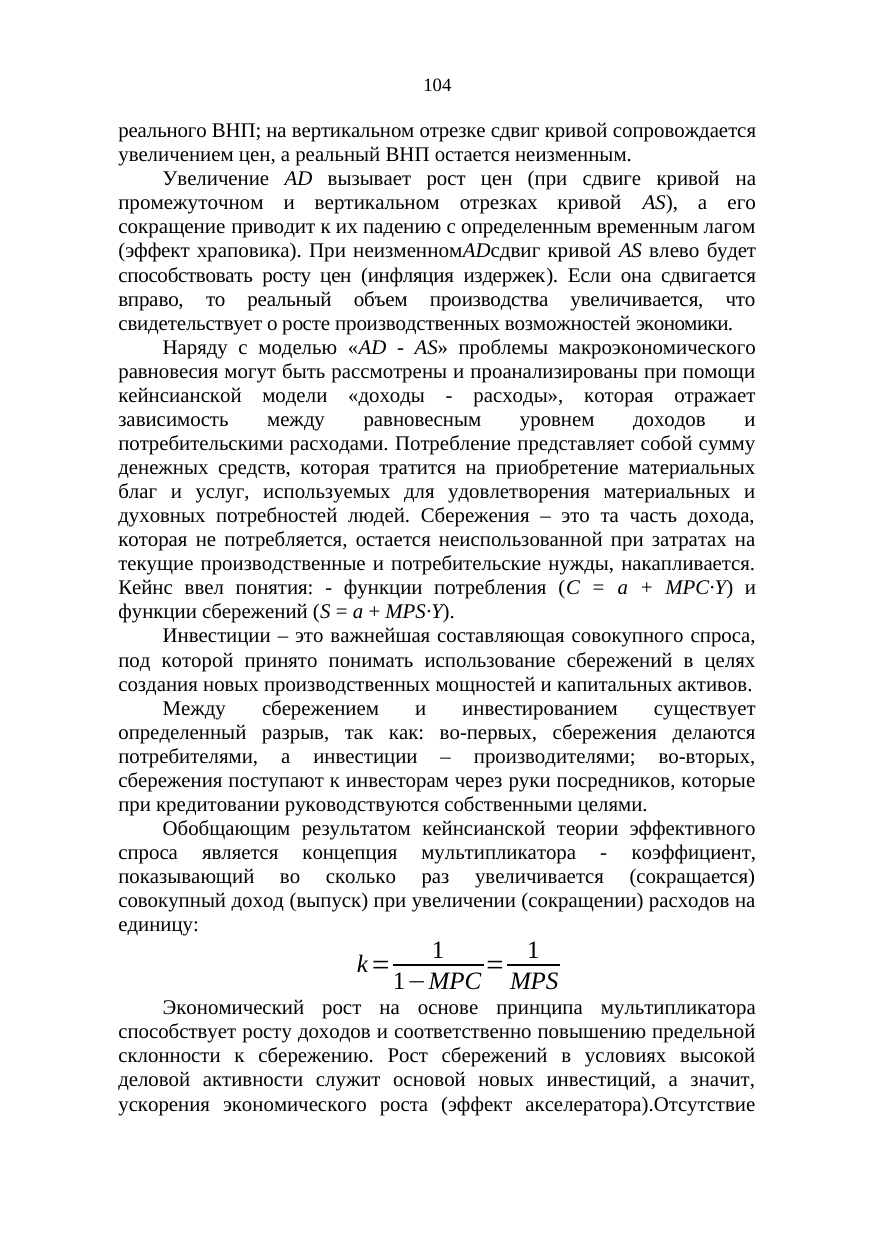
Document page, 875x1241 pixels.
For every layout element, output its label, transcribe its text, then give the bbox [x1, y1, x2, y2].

text Наряду с моделью «AD - AS» проблемы макроэкономического равновесия могут быть рассмотрены и проанализированы при помощи кейнсианской модели «доходы - расходы», которая отражает зависимость между равновесным уровнем доходов и потребительскими расходами. Потребление представляет собой сумму денежных средств, которая тратится на приобретение материальных благ и услуг, используемых для удовлетворения материальных и духовных потребностей людей. Сбережения – это та часть дохода, которая не потребляется, остается неиспользованной при затратах на текущие производственные и потребительские нужды, накапливается. Кейнс ввел понятия: - функции потребления (C = a + MPC∙Y) и функции сбережений (S = a + MPS∙Y). [118, 335, 756, 623]
text Между сбережением и инвестированием существует определенный разрыв, так как: во-первых, сбережения делаются потребителями, а инвестиции – производителями; во-вторых, сбережения поступают к инвесторам через руки посредников, которые при кредитовании руководствуются собственными целями. [118, 696, 756, 816]
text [118, 995, 756, 1116]
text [118, 118, 756, 166]
text Обобщающим результатом кейнсианской теории эффективного спроса является концепция мультипликатора - коэффициент, показывающий во сколько раз увеличивается (сокращается) совокупный доход (выпуск) при увеличении (сокращении) расходов на единицу: [118, 816, 756, 936]
text Увеличение AD вызывает рост цен (при сдвиге кривой на промежуточном и вертикальном отрезках кривой AS), а его сокращение приводит к их падению с определенным временным лагом (эффект храповика). При неизменномADсдвиг кривой AS влево будет способствовать росту цен (инфляция издержек). Если она сдвигается вправо, то реальный объем производства увеличивается, что свидетельствует о росте производственных возможностей экономики. [118, 166, 756, 335]
text Инвестиции – это важнейшая составляющая совокупного спроса, под которой принято понимать использование сбережений в целях создания новых производственных мощностей и капитальных активов. [118, 623, 756, 696]
